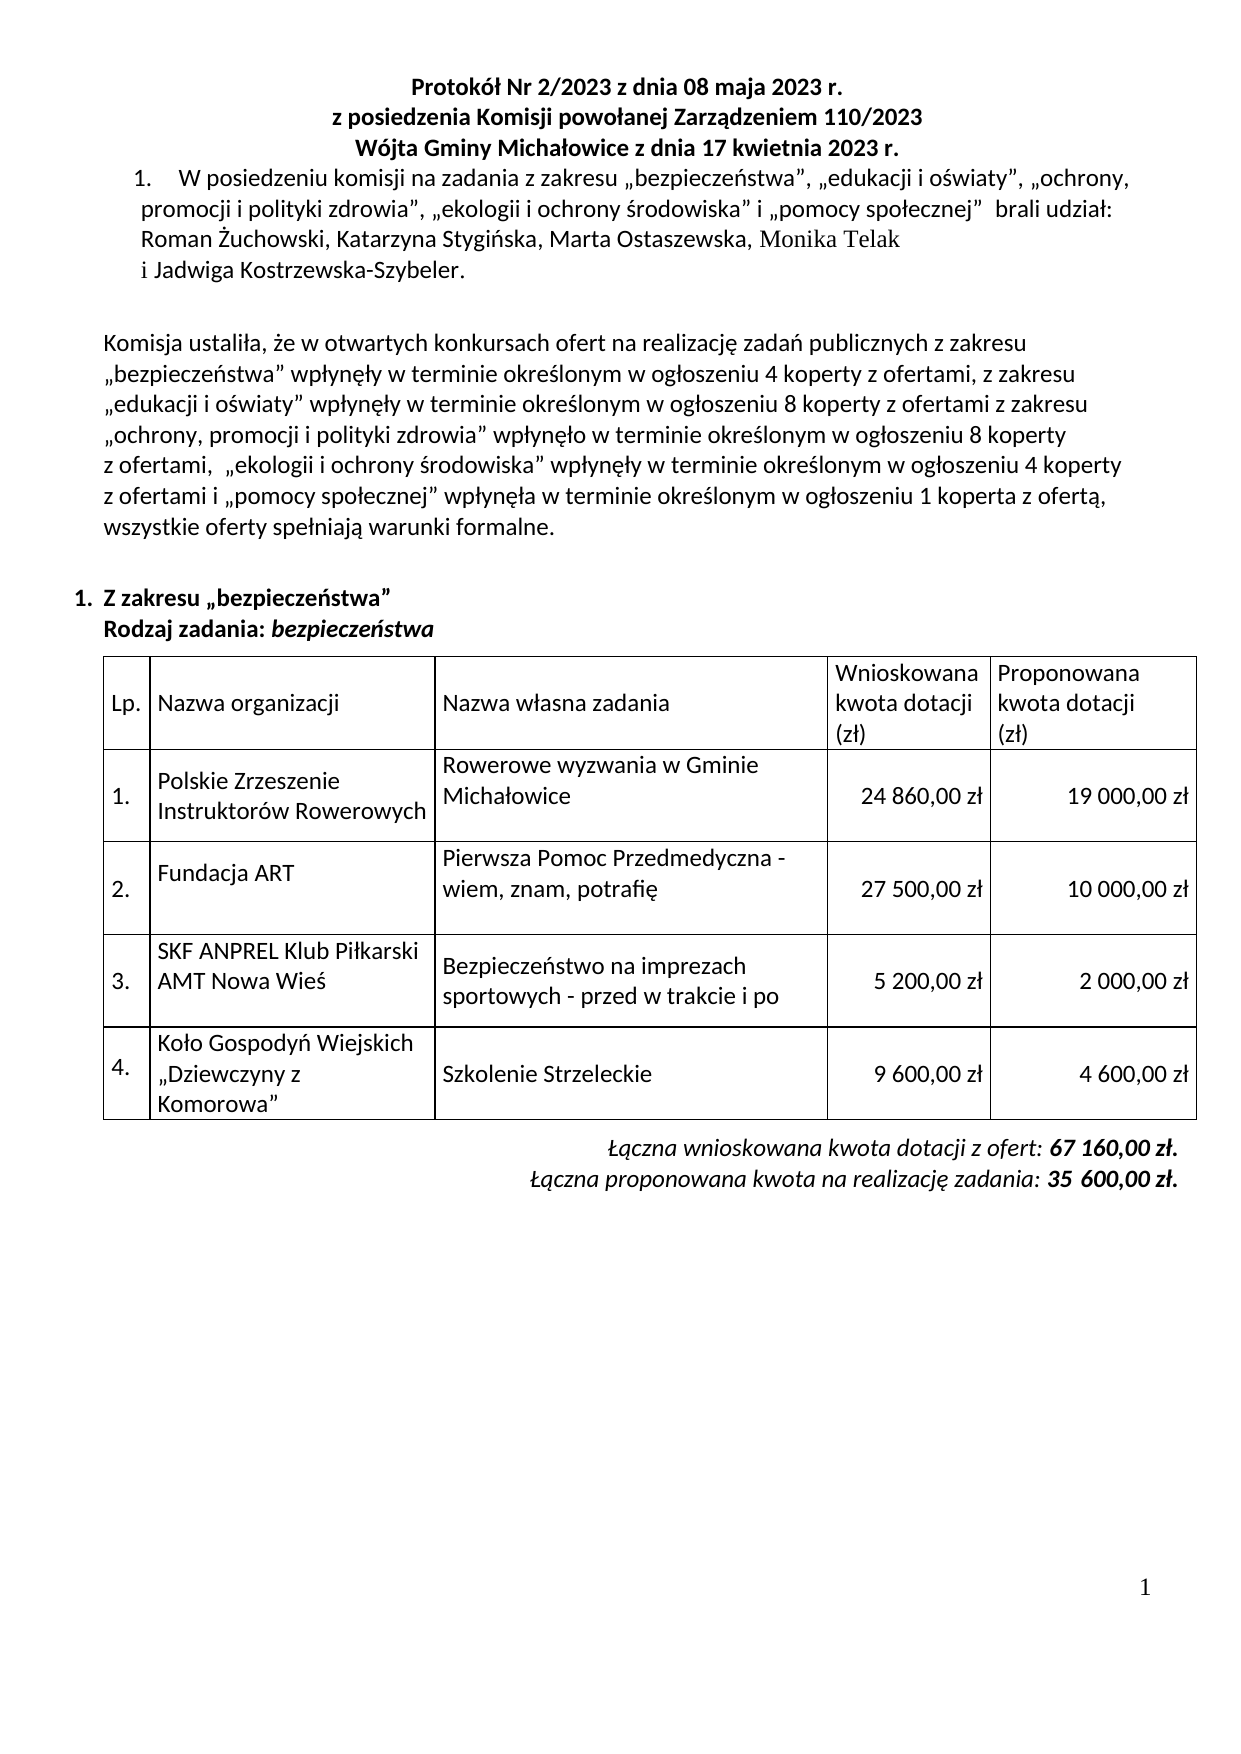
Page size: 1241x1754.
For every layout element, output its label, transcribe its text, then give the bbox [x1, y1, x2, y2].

table_cell 4 600,00 zł [991, 1028, 1196, 1119]
list Z zakresu „bezpieczeństwa” [74, 582, 1152, 613]
text Łączna proponowana kwota na realizację zadania: 35 600,00 zł. [162, 1163, 1181, 1193]
table_cell Bezpieczeństwo na imprezach sportowych - przed w trakcie i po [436, 935, 827, 1026]
table_cell Pierwsza Pomoc Przedmedyczna - wiem, znam, potrafię [436, 842, 827, 934]
table_cell 2 000,00 zł [991, 935, 1196, 1026]
table_header Nazwa własna zadania [436, 657, 827, 748]
text Wójta Gminy Michałowice z dnia 17 kwietnia 2023 r. [103, 132, 1152, 162]
table_cell Polskie Zrzeszenie Instruktorów Rowerowych [151, 750, 434, 841]
table_cell 27 500,00 zł [828, 842, 990, 934]
text Protokół Nr 2/2023 z dnia 08 maja 2023 r. [103, 71, 1152, 101]
text Komisja ustaliła, że w otwartych konkursach ofert na realizację zadań publicznych z zakresu „bezpieczeństwa” wpłynęły w terminie określonym w ogłoszeniu 4 koperty z ofertami, z zakresu „edukacji i oświaty” wpłynęły w terminie określonym w ogłoszeniu 8 koperty z ofertami z zakresu „ochrony, promocji i polityki zdrowia” wpłynęło w terminie określonym w ogłoszeniu 8 koperty z ofertami, „ekologii i ochrony środowiska” wpłynęły w terminie określonym w ogłoszeniu 4 koperty z ofertami i „pomocy społecznej” wpłynęła w terminie określonym w ogłoszeniu 1 koperta z ofertą, wszystkie oferty spełniają warunki formalne. [103, 327, 1152, 570]
table_cell 9 600,00 zł [828, 1028, 990, 1119]
list W posiedzeniu komisji na zadania z zakresu „bezpieczeństwa”, „edukacji i oświaty”, „ochrony, promocji i polityki zdrowia”, „ekologii i ochrony środowiska” i „pomocy społecznej” brali udział: Roman Żuchowski, Katarzyna Stygińska, Marta Ostaszewska, Monika Telak i Jadwiga Kostrzewska-Szybeler. [133, 162, 1152, 284]
table_cell Rowerowe wyzwania w Gminie Michałowice [436, 750, 827, 841]
table_header Proponowana kwota dotacji (zł) [991, 657, 1196, 748]
text Łączna wnioskowana kwota dotacji z ofert: 67 160,00 zł. [162, 1132, 1181, 1163]
table_cell 2. [104, 842, 149, 934]
table_cell 5 200,00 zł [828, 935, 990, 1026]
table_cell 24 860,00 zł [828, 750, 990, 841]
table_cell 4. [104, 1028, 149, 1119]
table_cell 10 000,00 zł [991, 842, 1196, 934]
table_header Wnioskowana kwota dotacji (zł) [828, 657, 990, 748]
table_cell Fundacja ART [151, 842, 434, 934]
table_header Lp. [104, 657, 149, 748]
table_header Nazwa organizacji [151, 657, 434, 748]
text z posiedzenia Komisji powołanej Zarządzeniem 110/2023 [103, 101, 1152, 132]
table_cell 3. [104, 935, 149, 1026]
table_cell SKF ANPREL Klub Piłkarski AMT Nowa Wieś [151, 935, 434, 1026]
table_cell 1. [104, 750, 149, 841]
list Rodzaj zadania: bezpieczeństwa [103, 613, 1152, 643]
table_cell 19 000,00 zł [991, 750, 1196, 841]
table_cell Koło Gospodyń Wiejskich „Dziewczyny z Komorowa” [151, 1028, 434, 1119]
table_cell Szkolenie Strzeleckie [436, 1028, 827, 1119]
